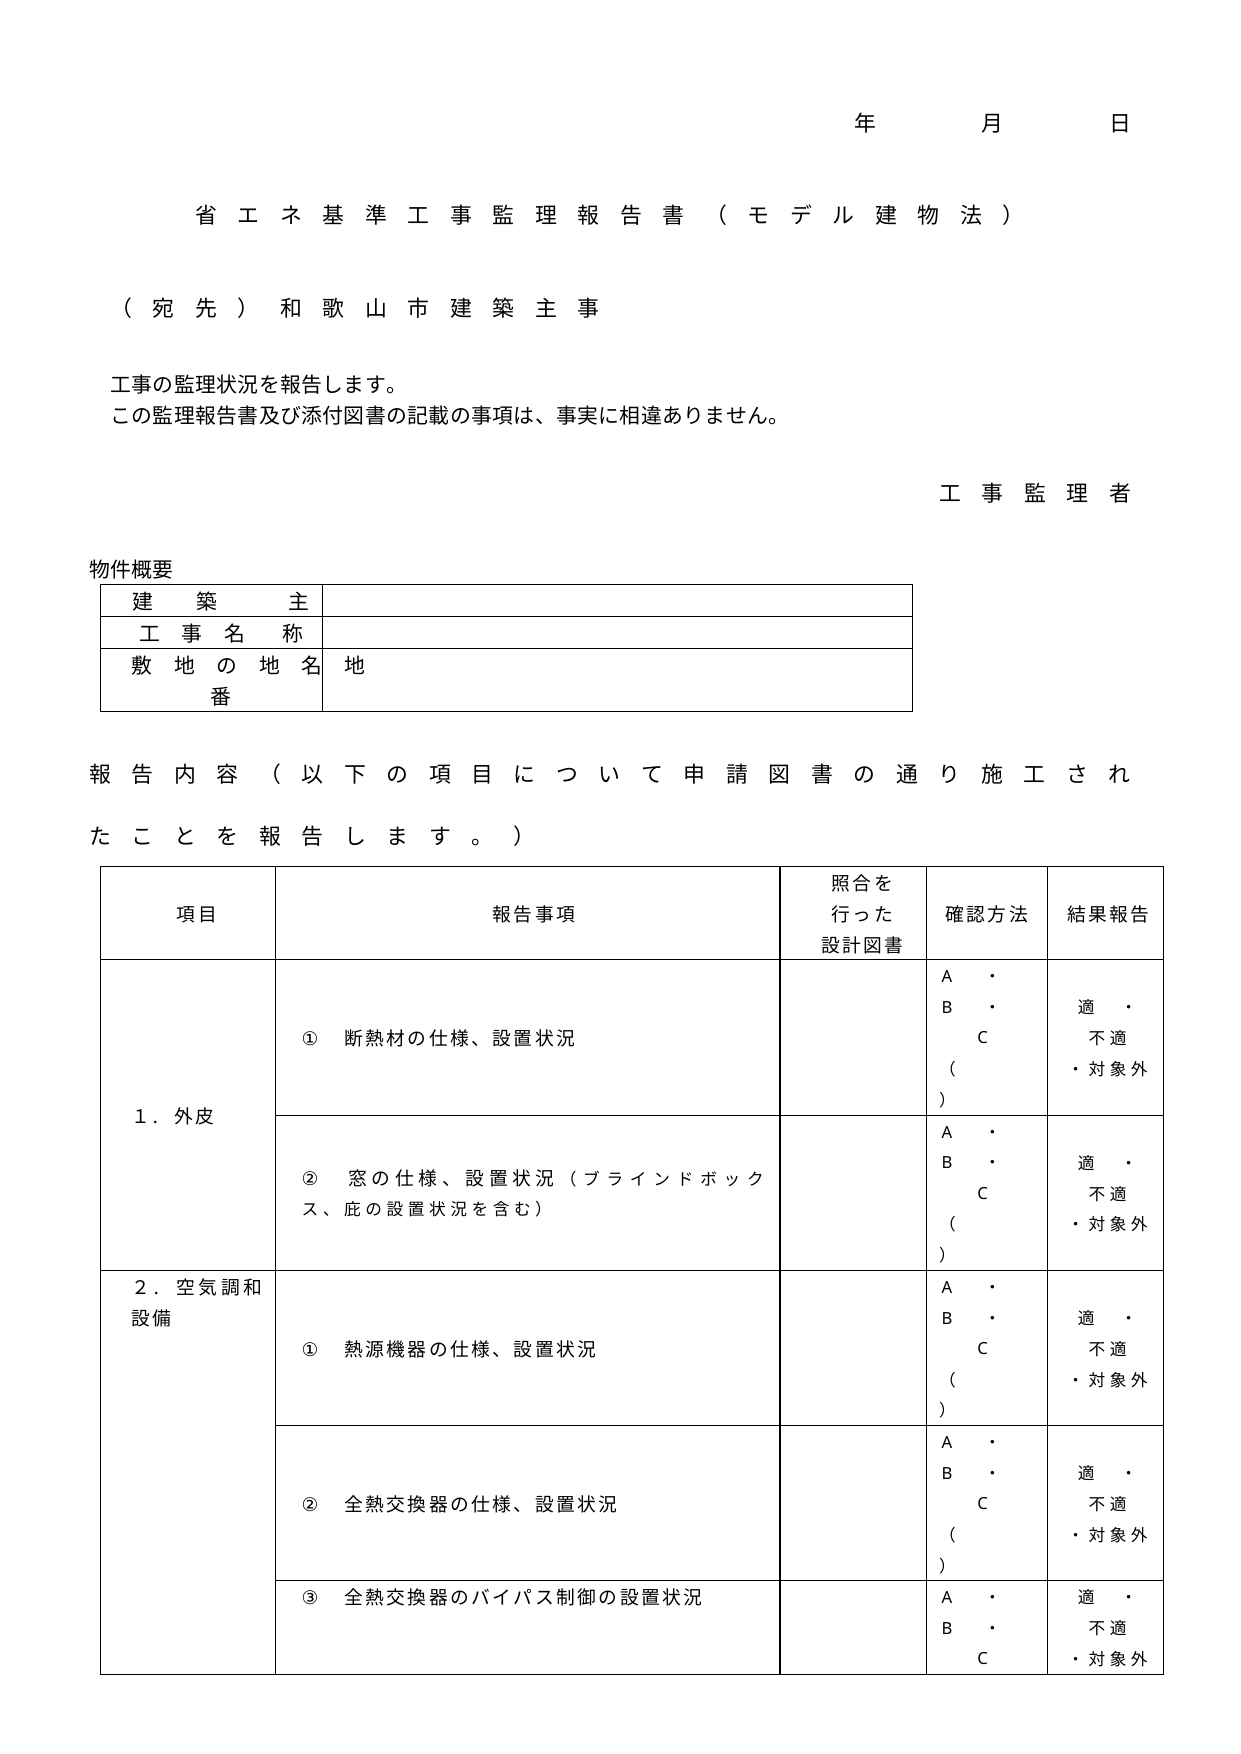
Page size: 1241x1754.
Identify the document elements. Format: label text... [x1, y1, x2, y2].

table_cell 適 ・ 不適 ・対象外 [1048, 1426, 1163, 1580]
table_header [323, 585, 912, 616]
table_cell A・B・C （ ） [927, 1581, 1047, 1674]
table_cell [781, 1426, 926, 1580]
text 省エネ基準工事監理報告書（モデル建物法） [89, 183, 1151, 245]
table_header 結果報告 [1048, 867, 1163, 959]
table_cell 工事名称 [101, 617, 322, 648]
table_cell A・B・C （ ） [927, 960, 1047, 1114]
table_cell ① 熱源機器の仕様、設置状況 [276, 1271, 779, 1425]
table_cell 敷地の地名地番 [101, 649, 322, 711]
table_cell A・B・C （ ） [927, 1271, 1047, 1425]
table_header 建築主 [101, 585, 322, 616]
text 工事の監理状況を報告します。 [89, 368, 1151, 399]
table_cell [781, 1271, 926, 1425]
table_cell １.外皮 [101, 960, 275, 1270]
table_cell [781, 960, 926, 1114]
text 年 月 日 [89, 91, 1151, 152]
table_cell [323, 617, 912, 648]
table_header 報告事項 [276, 867, 779, 959]
table_cell [781, 1581, 926, 1674]
table_header 照合を行った 設計図書 [781, 867, 926, 959]
table_cell [323, 649, 912, 711]
text 工事監理者 [89, 461, 1151, 522]
text この監理報告書及び添付図書の記載の事項は、事実に相違ありません。 [89, 399, 1151, 430]
table_header 項目 [101, 867, 275, 959]
table_cell ２.空気調和設備 [101, 1271, 275, 1674]
table_cell 適 ・ 不適 ・対象外 [1048, 1271, 1163, 1425]
table_header 確認方法 [927, 867, 1047, 959]
table_cell ③ 全熱交換器のバイパス制御の設置状況 [276, 1581, 779, 1674]
table_cell ① 断熱材の仕様、設置状況 [276, 960, 779, 1114]
table_cell 適 ・ 不適 ・対象外 [1048, 960, 1163, 1114]
text 報告内容（以下の項目について申請図書の通り施工されたことを報告します。） [89, 742, 1151, 866]
table_cell 適 ・ 不適 ・対象外 [1048, 1116, 1163, 1270]
table_cell [781, 1116, 926, 1270]
table_cell A・B・C （ ） [927, 1116, 1047, 1270]
text （宛先）和歌山市建築主事 [89, 276, 1151, 337]
text 物件概要 [89, 553, 1151, 584]
table_cell A・B・C （ ） [927, 1426, 1047, 1580]
table_cell 適 ・ 不適 ・対象外 [1048, 1581, 1163, 1674]
table_cell ② 窓の仕様、設置状況（ブラインドボックス、庇の設置状況を含む） [276, 1116, 779, 1270]
table_cell ② 全熱交換器の仕様、設置状況 [276, 1426, 779, 1580]
